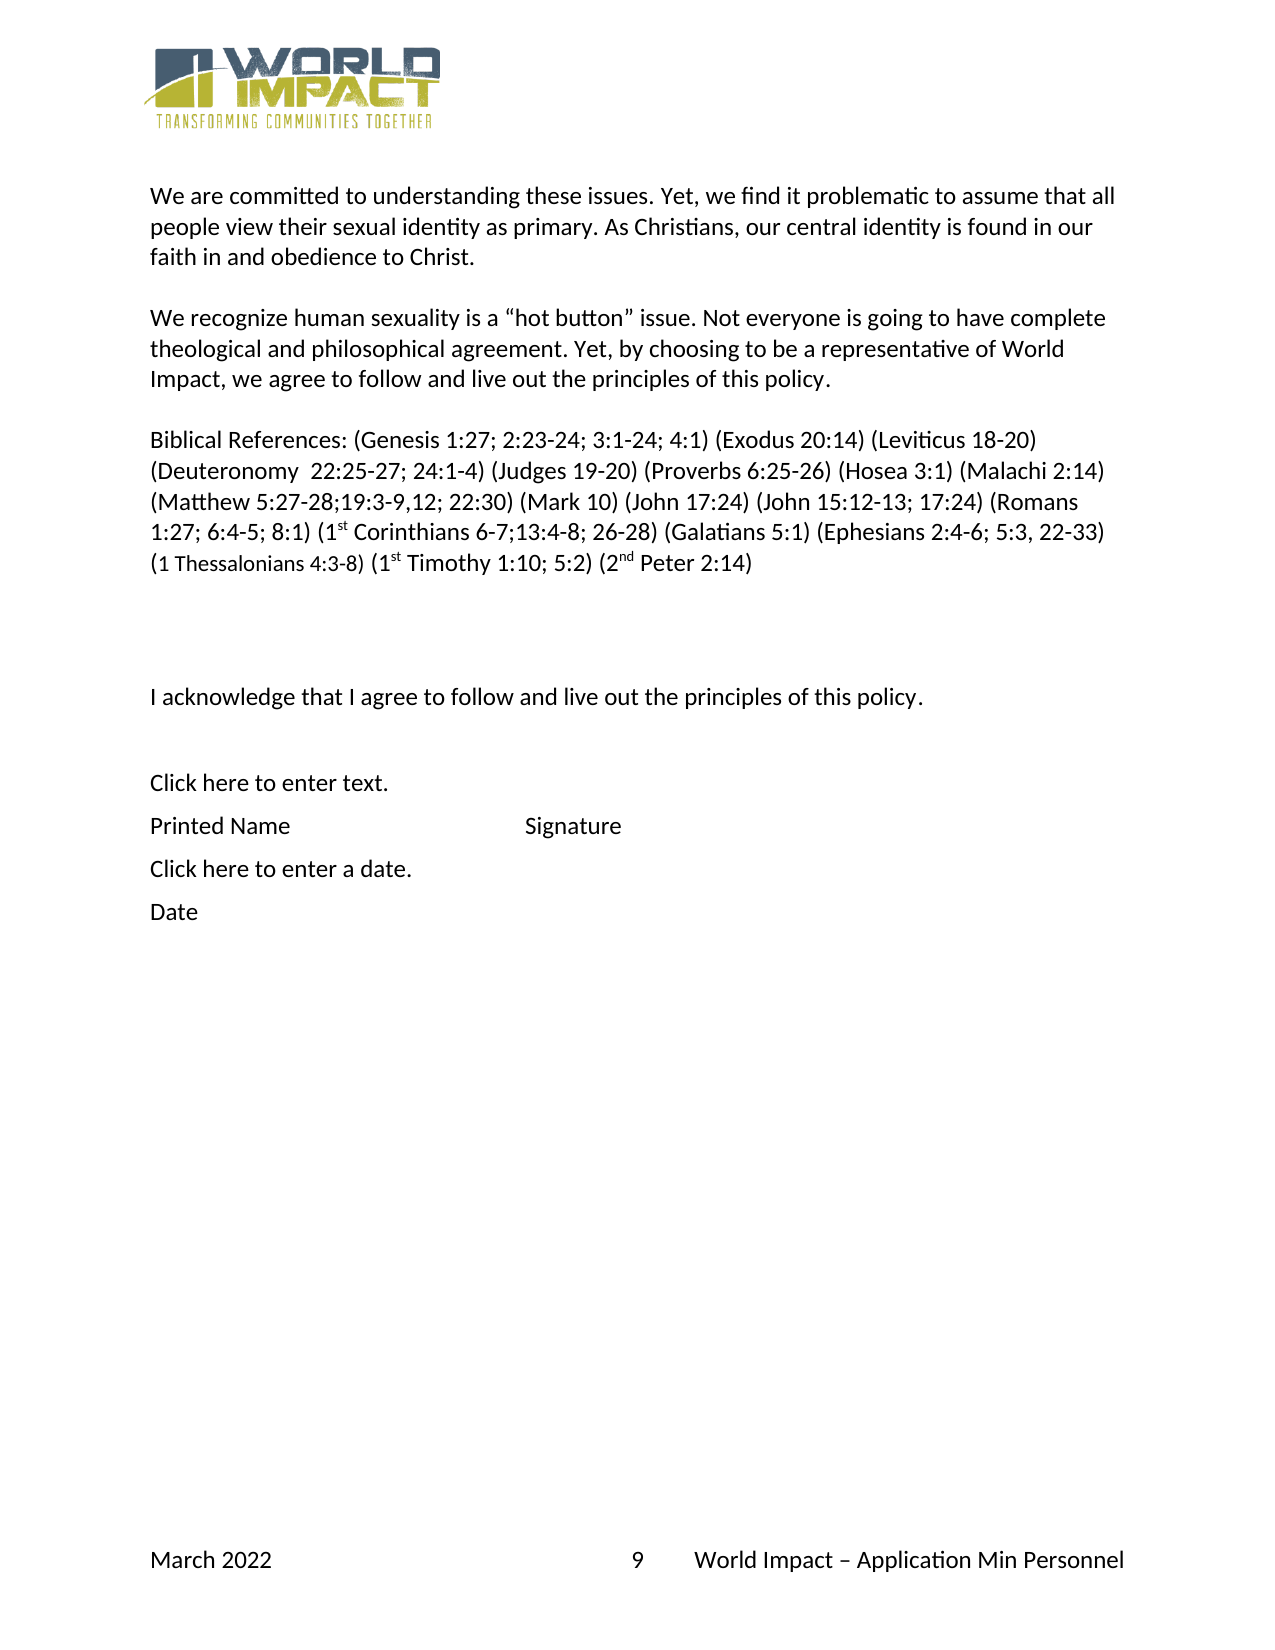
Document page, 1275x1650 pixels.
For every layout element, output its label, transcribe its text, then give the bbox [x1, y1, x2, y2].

text Date [150, 896, 1125, 927]
text I acknowledge that I agree to follow and live out the principles of this policy. [150, 681, 1125, 712]
text Biblical References: (Genesis 1:27; 2:23-24; 3:1-24; 4:1) (Exodus 20:14) (Leviticus 18-20) (Deuteronomy 22:25-27; 24:1-4) (Judges 19-20) (Proverbs 6:25-26) (Hosea 3:1) (Malachi 2:14) (Matthew 5:27-28;19:3-9,12; 22:30) (Mark 10) (John 17:24) (John 15:12-13; 17:24) (Romans 1:27; 6:4-5; 8:1) (1st Corinthians 6-7;13:4-8; 26-28) (Galatians 5:1) (Ephesians 2:4-6; 5:3, 22-33) (1 Thessalonians 4:3-8) (1st Timothy 1:10; 5:2) (2nd Peter 2:14) [150, 425, 1125, 577]
picture [143, 46, 442, 128]
text Printed Name Signature [150, 810, 1125, 841]
text We recognize human sexuality is a “hot button” issue. Not everyone is going to have complete theological and philosophical agreement. Yet, by choosing to be a representative of World Impact, we agree to follow and live out the principles of this policy. [150, 303, 1125, 394]
text We are committed to understanding these issues. Yet, we find it problematic to assume that all people view their sexual identity as primary. As Christians, our central identity is found in our faith in and obedience to Christ. [150, 181, 1125, 272]
